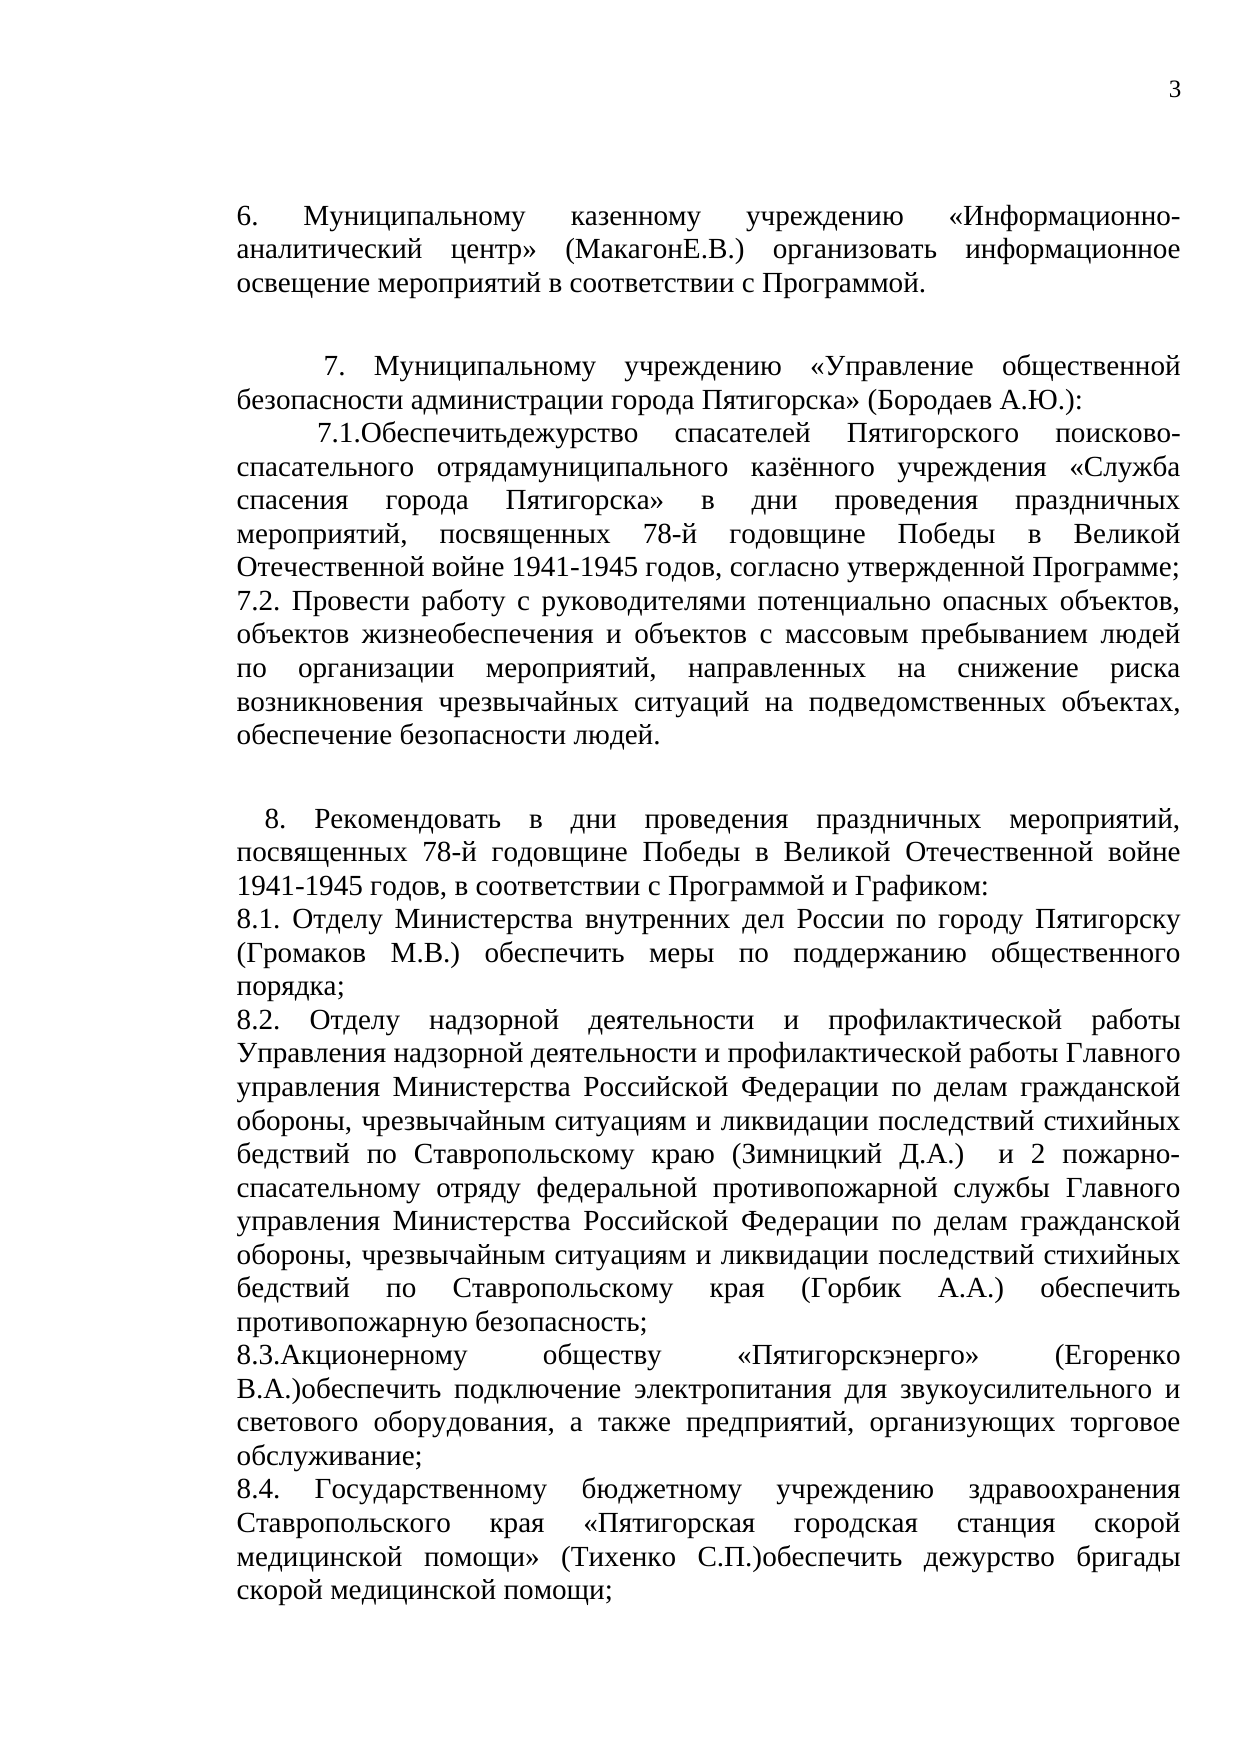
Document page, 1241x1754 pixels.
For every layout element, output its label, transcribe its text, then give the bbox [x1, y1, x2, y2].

list 8.4. Государственному бюджетному учреждению здравоохранения Ставропольского края «Пятигорская городская станция скорой медицинской помощи» (Тихенко С.П.)обеспечить дежурство бригады скорой медицинской помощи; [236, 1472, 1181, 1606]
text 8.1. Отделу Министерства внутренних дел России по городу Пятигорску (Громаков М.В.) обеспечить меры по поддержанию общественного порядка; [236, 901, 1181, 1002]
list 8.2. Отделу надзорной деятельности и профилактической работы Управления надзорной деятельности и профилактической работы Главного управления Министерства Российской Федерации по делам гражданской обороны, чрезвычайным ситуациям и ликвидации последствий стихийных бедствий по Ставропольскому краю (Зимницкий Д.А.) и 2 пожарно-спасательному отряду федеральной противопожарной службы Главного управления Министерства Российской Федерации по делам гражданской обороны, чрезвычайным ситуациям и ликвидации последствий стихийных бедствий по Ставропольскому края (Горбик А.А.) обеспечить противопожарную безопасность; [236, 1002, 1181, 1337]
text 7.2. Провести работу с руководителями потенциально опасных объектов, объектов жизнеобеспечения и объектов с массовым пребыванием людей по организации мероприятий, направленных на снижение риска возникновения чрезвычайных ситуаций на подведомственных объектах, обеспечение безопасности людей. [236, 583, 1181, 751]
text 8. Рекомендовать в дни проведения праздничных мероприятий, посвященных 78-й годовщине Победы в Великой Отечественной войне 1941-1945 годов, в соответствии с Программой и Графиком: [236, 801, 1181, 901]
list 8.3.Акционерному обществу «Пятигорскэнерго» (Егоренко В.А.)обеспечить подключение электропитания для звукоусилительного и светового оборудования, а также предприятий, организующих торговое обслуживание; [236, 1337, 1181, 1472]
text 7.1.Обеспечитьдежурство спасателей Пятигорского поисково-спасательного отрядамуниципального казённого учреждения «Служба спасения города Пятигорска» в дни проведения праздничных мероприятий, посвященных 78-й годовщине Победы в Великой Отечественной войне 1941-1945 годов, согласно утвержденной Программе; [236, 415, 1181, 583]
list 7. Муниципальному учреждению «Управление общественной безопасности администрации города Пятигорска» (Бородаев А.Ю.): [236, 348, 1181, 415]
list 6. Муниципальному казенному учреждению «Информационно-аналитический центр» (МакагонЕ.В.) организовать информационное освещение мероприятий в соответствии с Программой. [236, 198, 1181, 298]
